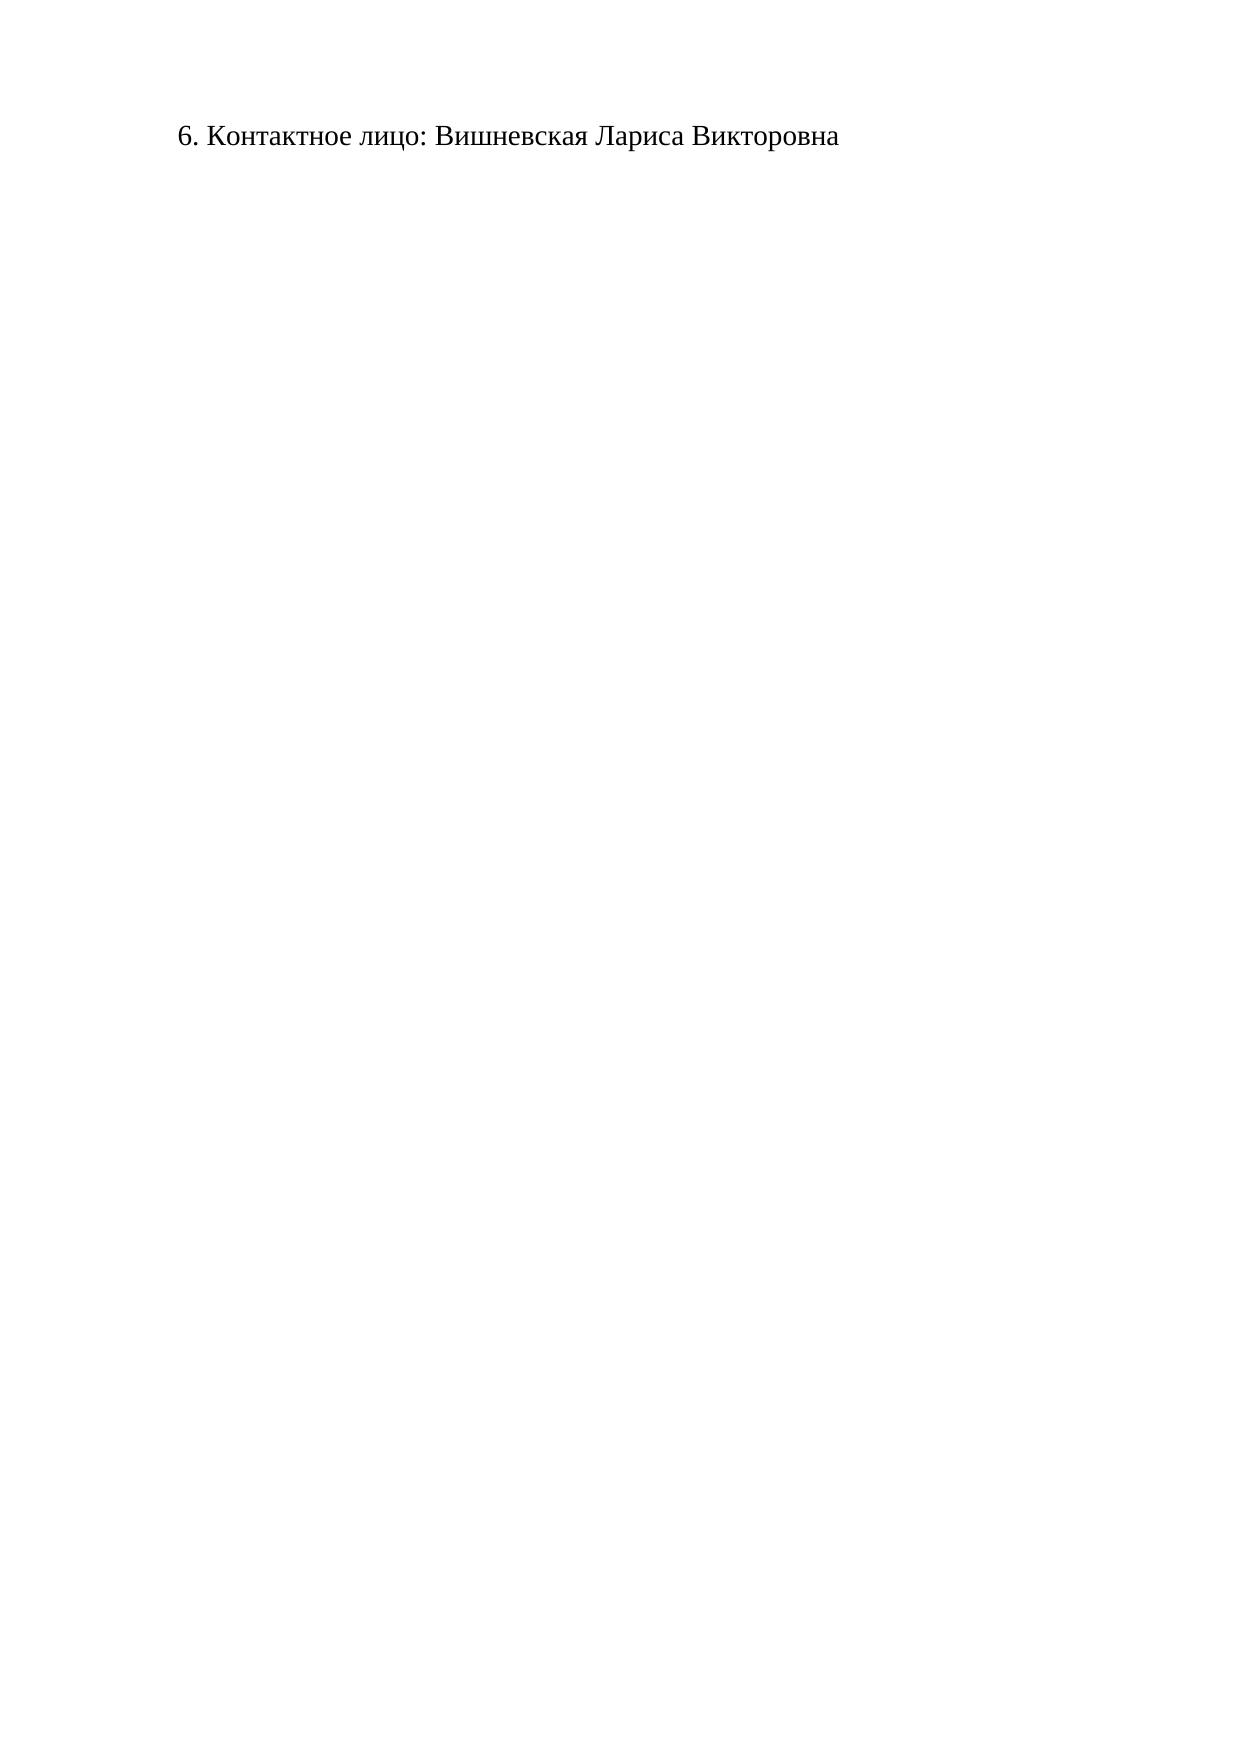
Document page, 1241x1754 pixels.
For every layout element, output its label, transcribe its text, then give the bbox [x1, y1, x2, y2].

text 6. Контактное лицо: Вишневская Лариса Викторовна [177, 118, 1152, 152]
